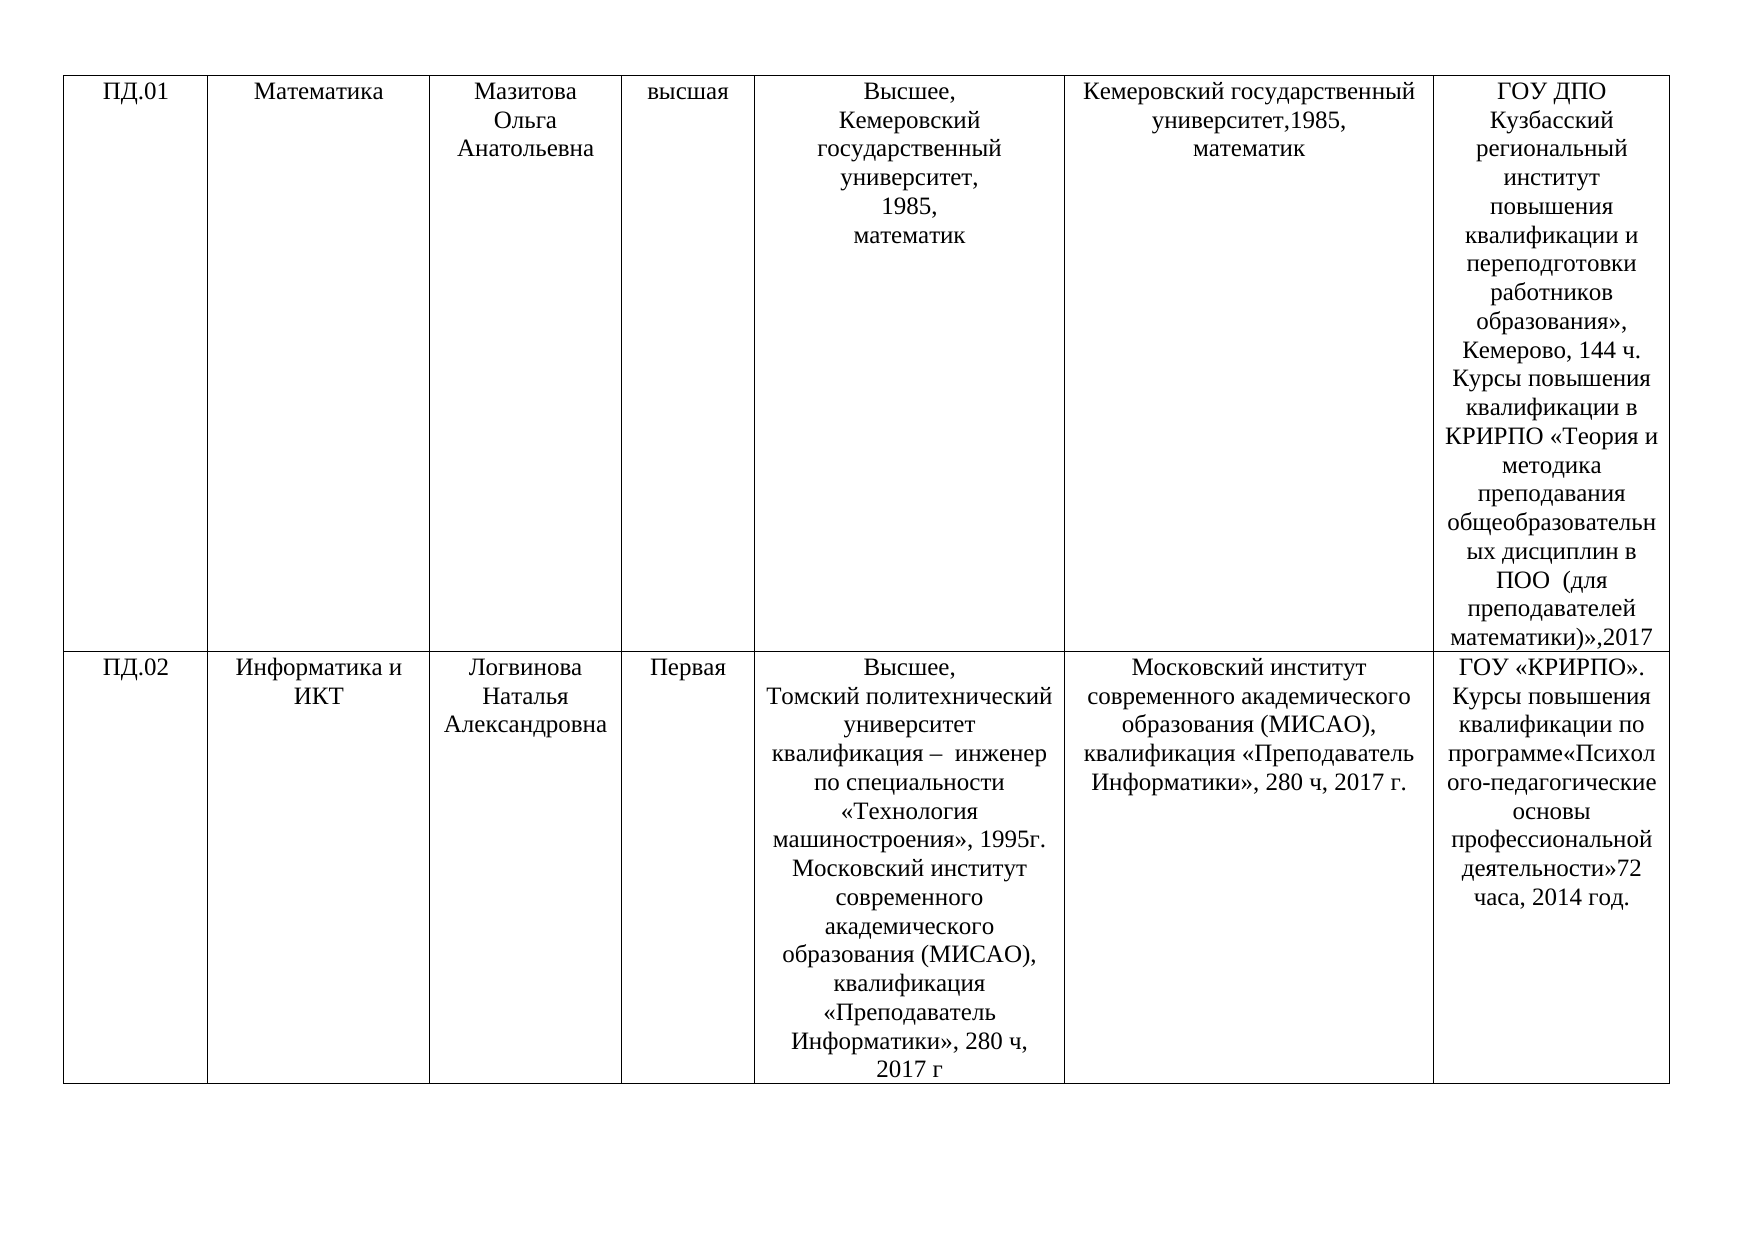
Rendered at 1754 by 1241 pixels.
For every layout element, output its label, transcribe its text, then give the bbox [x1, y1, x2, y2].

table_cell Информатика и ИКТ [208, 652, 429, 1083]
table_cell Логвинова Наталья Александровна [430, 652, 621, 1083]
table_cell Математика [208, 76, 429, 651]
table_cell ПД.02 [64, 652, 207, 1083]
table_cell Мазитова Ольга Анатольевна [430, 76, 621, 651]
table_cell ГОУ «КРИРПО». Курсы повышения квалификации по программе«Психолого-педагогические основы профессиональной деятельности»72 часа, 2014 год. [1434, 652, 1669, 1083]
table_cell ГОУ ДПО Кузбасский региональный институт повышения квалификации и переподготовки работников образования», Кемерово, 144 ч. Курсы повышения квалификации в КРИРПО «Теория и методика преподавания общеобразовательных дисциплин в ПОО (для преподавателей математики)»,2017 [1434, 76, 1669, 651]
table_cell Высшее, Кемеровский государственный университет, 1985, математик [755, 76, 1064, 651]
table_cell высшая [622, 76, 754, 651]
table_cell Первая [622, 652, 754, 1083]
table_cell Московский институт современного академического образования (МИСАО), квалификация «Преподаватель Информатики», 280 ч, 2017 г. [1065, 652, 1433, 1083]
table_cell Кемеровский государственный университет,1985, математик [1065, 76, 1433, 651]
table_cell ПД.01 [64, 76, 207, 651]
table_cell Высшее, Томский политехнический университет квалификация – инженер по специальности «Технология машиностроения», 1995г. Московский институт современного академического образования (МИСАО), квалификация «Преподаватель Информатики», 280 ч, 2017 г [755, 652, 1064, 1083]
